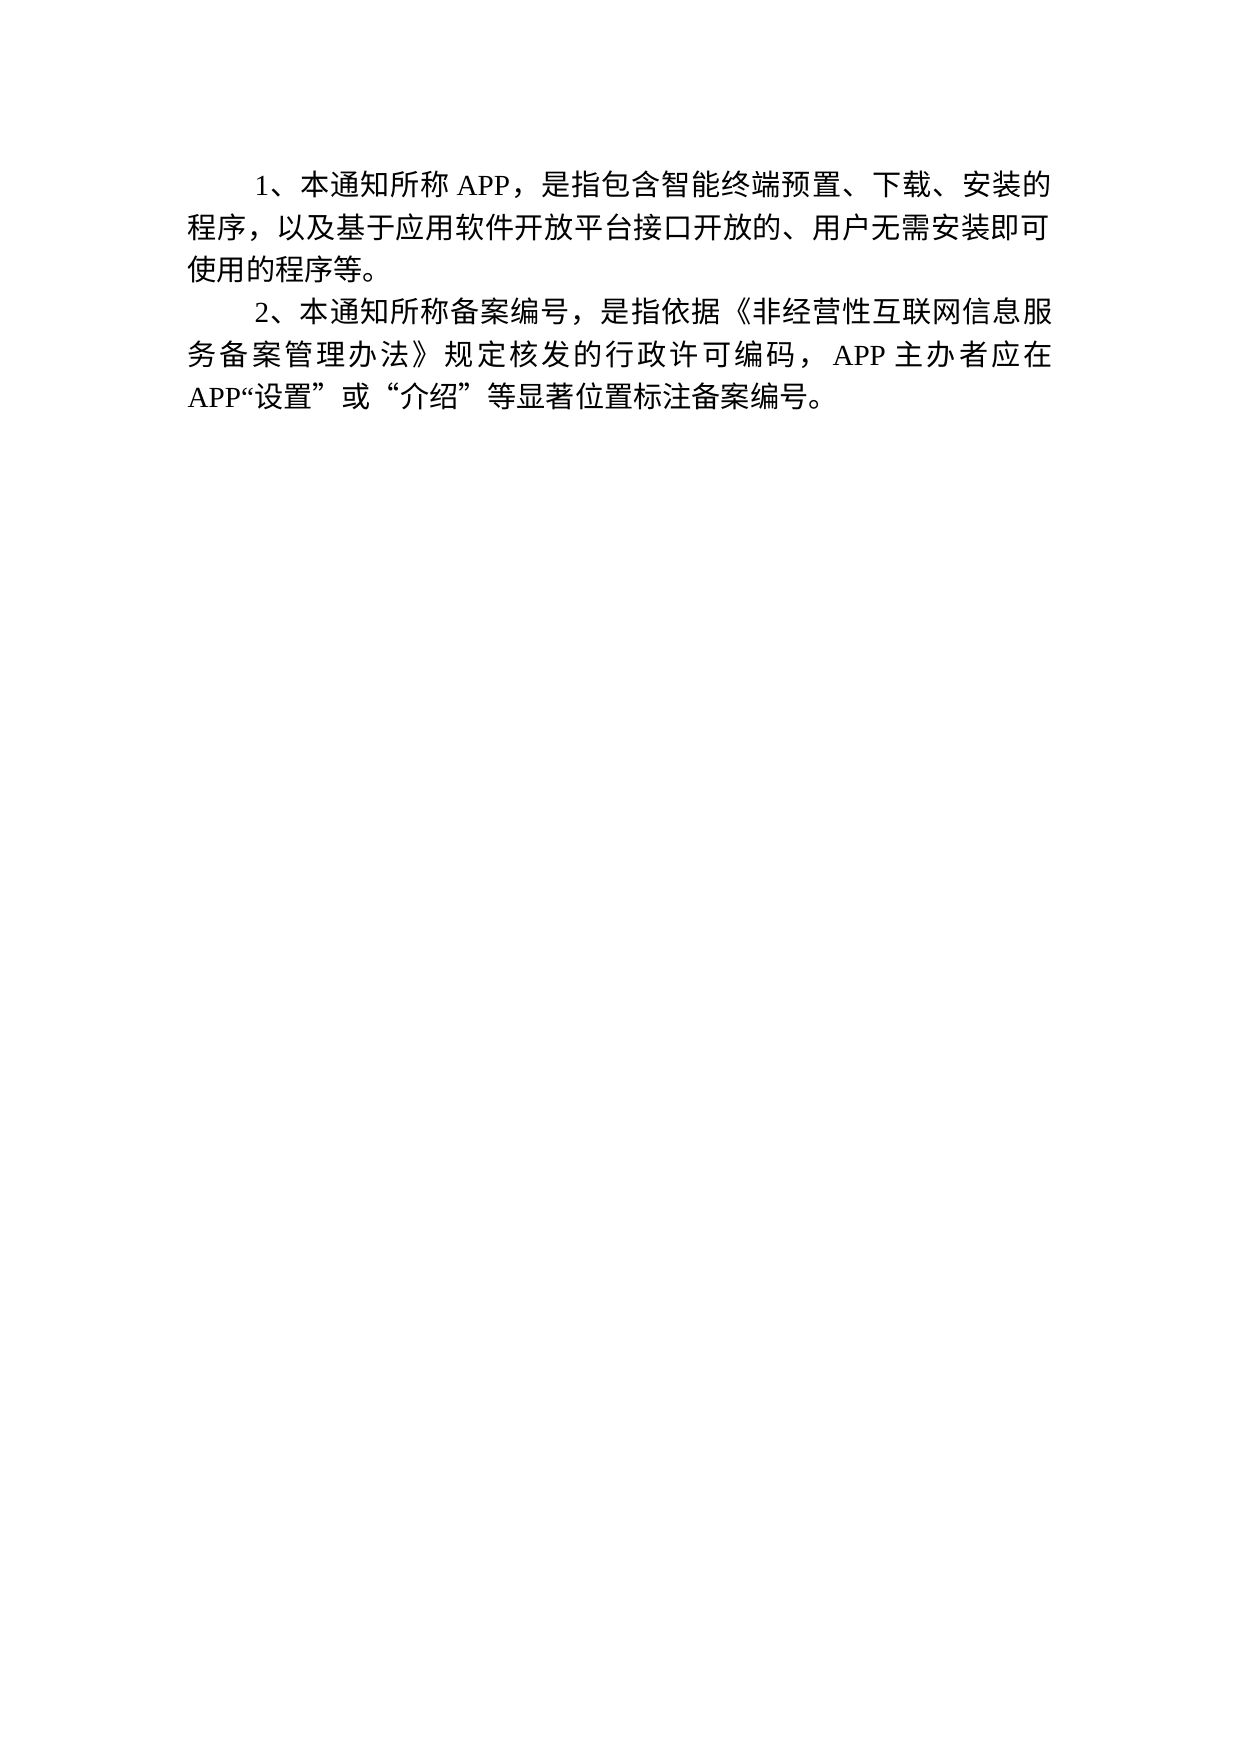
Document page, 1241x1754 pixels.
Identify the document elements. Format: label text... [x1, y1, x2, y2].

list 1、本通知所称APP，是指包含智能终端预置、下载、安装的程序，以及基于应用软件开放平台接口开放的、用户无需安装即可使用的程序等。 [187, 162, 1053, 289]
list 2、本通知所称备案编号，是指依据《非经营性互联网信息服务备案管理办法》规定核发的行政许可编码，APP主办者应在APP“设置”或“介绍”等显著位置标注备案编号。 [187, 289, 1053, 416]
